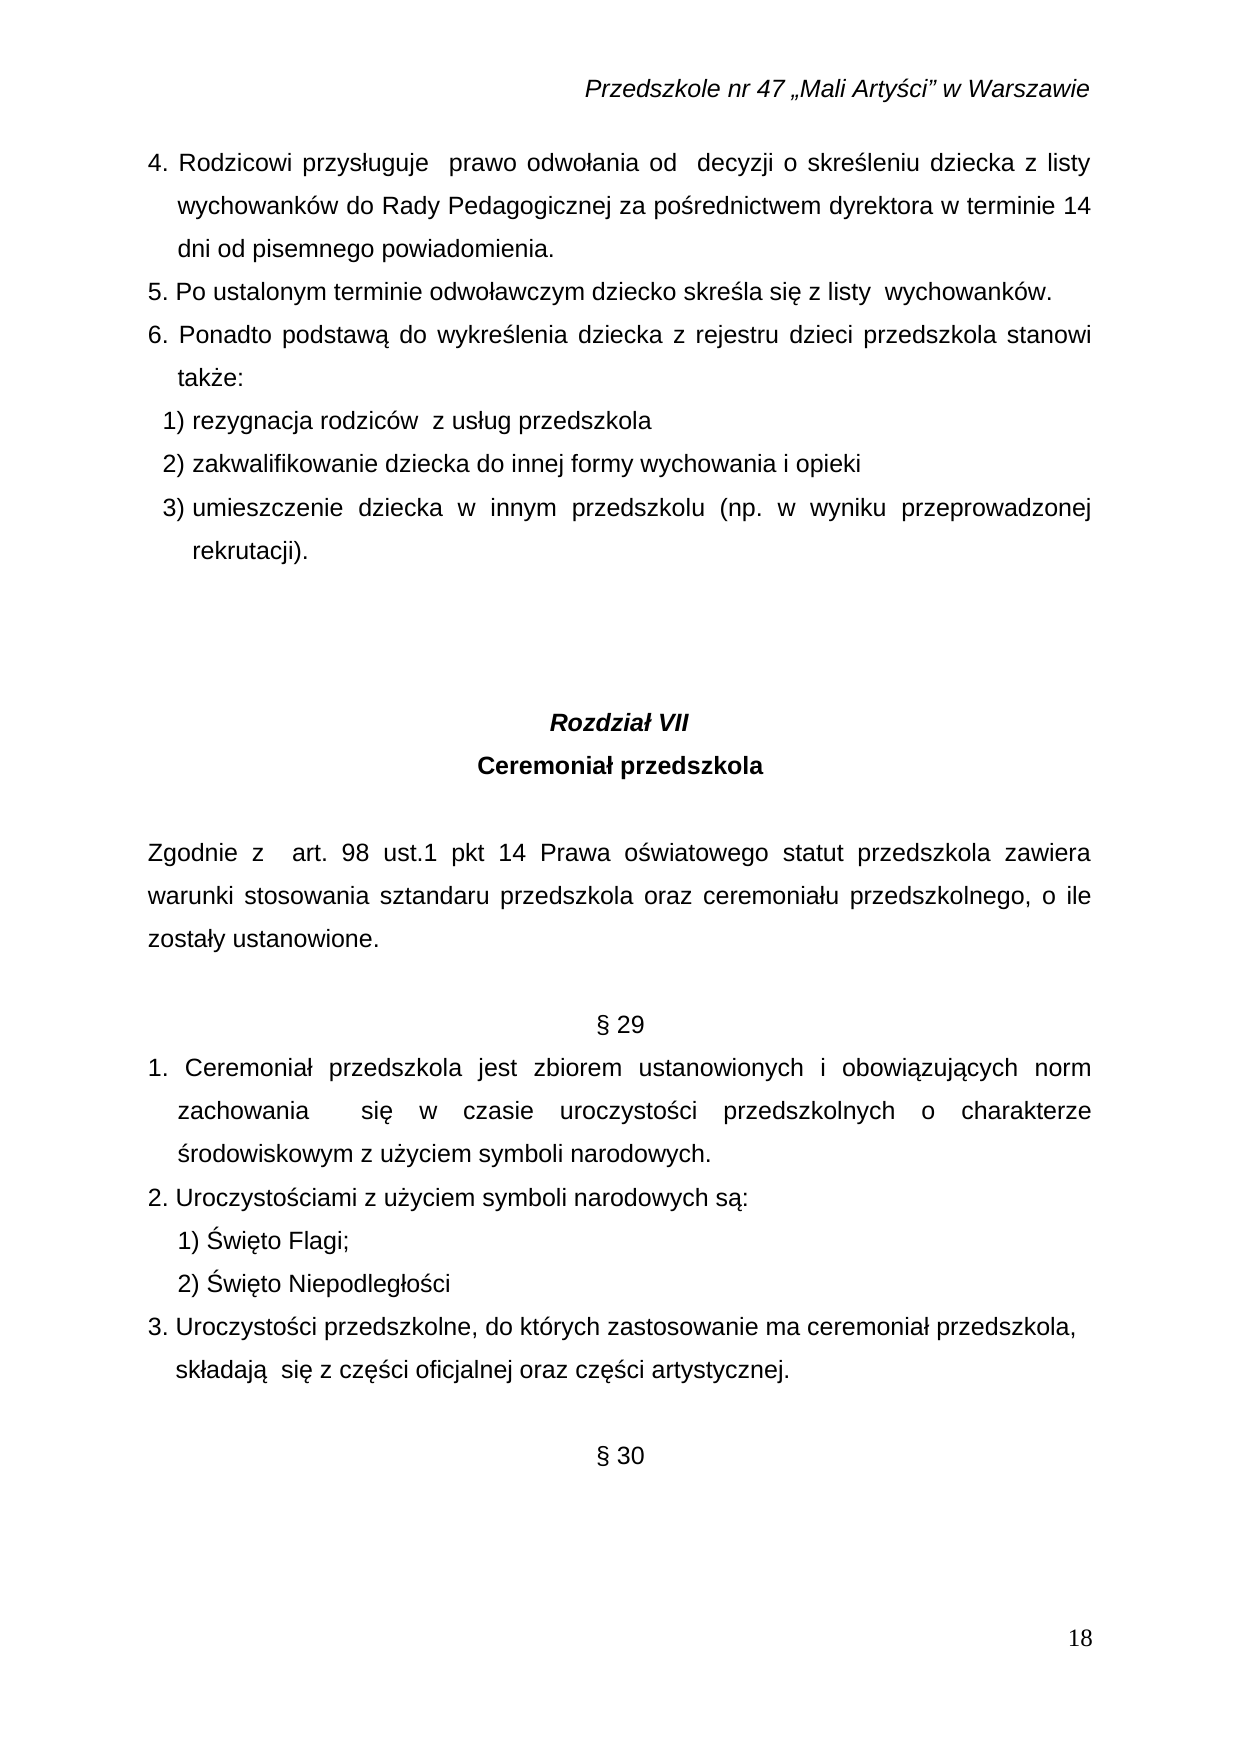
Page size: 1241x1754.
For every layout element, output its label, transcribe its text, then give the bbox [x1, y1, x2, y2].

text Zgodnie z art. 98 ust.1 pkt 14 Prawa oświatowego statut przedszkola zawiera warunki stosowania sztandaru przedszkola oraz ceremoniału przedszkolnego, o ile zostały ustanowione. [148, 838, 1093, 953]
text 2) Święto Niepodległości [177, 1269, 1093, 1298]
text 5. Po ustalonym terminie odwoławczym dziecko skreśla się z listy wychowanków. [148, 277, 1093, 306]
text 1) Święto Flagi; [177, 1226, 1093, 1254]
list rezygnacja rodziców z usług przedszkola [162, 406, 1093, 435]
text 4. Rodzicowi przysługuje prawo odwołania od decyzji o skreśleniu dziecka z listy wychowanków do Rady Pedagogicznej za pośrednictwem dyrektora w terminie 14 dni od pisemnego powiadomienia. [148, 148, 1093, 263]
text składają się z części oficjalnej oraz części artystycznej. [148, 1355, 1093, 1384]
text § 30 [148, 1441, 1093, 1470]
text § 29 [148, 1010, 1093, 1039]
text 1. Ceremoniał przedszkola jest zbiorem ustanowionych i obowiązujących norm zachowania się w czasie uroczystości przedszkolnych o charakterze środowiskowym z użyciem symboli narodowych. [148, 1053, 1093, 1168]
text Rozdział VII [148, 708, 1093, 737]
text 3. Uroczystości przedszkolne, do których zastosowanie ma ceremoniał przedszkola, [148, 1312, 1093, 1341]
list umieszczenie dziecka w innym przedszkolu (np. w wyniku przeprowadzonej rekrutacji). [162, 493, 1093, 564]
list zakwalifikowanie dziecka do innej formy wychowania i opieki [162, 449, 1093, 478]
text Ceremoniał przedszkola [148, 751, 1093, 780]
text 6. Ponadto podstawą do wykreślenia dziecka z rejestru dzieci przedszkola stanowi także: [148, 320, 1093, 392]
text 2. Uroczystościami z użyciem symboli narodowych są: [148, 1183, 1093, 1211]
